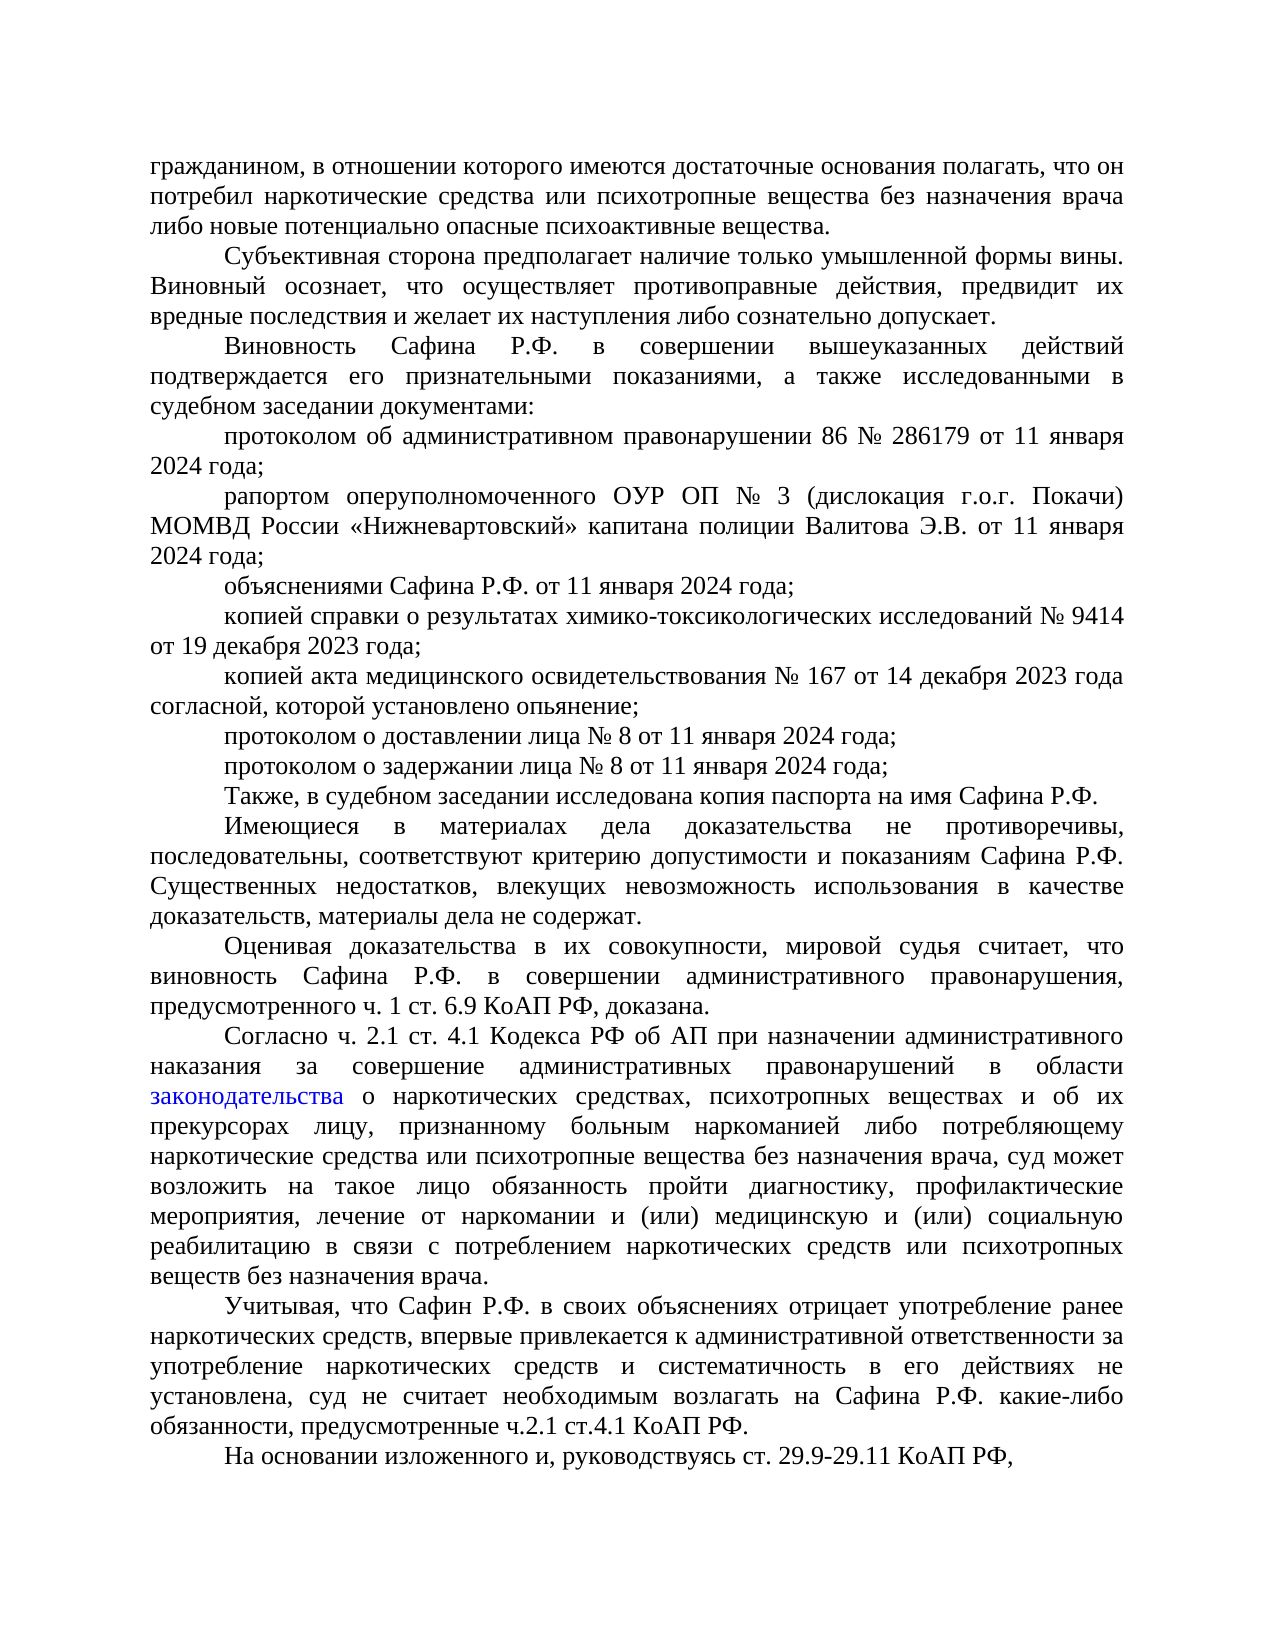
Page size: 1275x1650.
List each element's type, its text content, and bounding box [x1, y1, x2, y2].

text Учитывая, что Сафин Р.Ф. в своих объяснениях отрицает употребление ранее наркотических средств, впервые привлекается к административной ответственности за употребление наркотических средств и систематичность в его действиях не установлена, суд не считает необходимым возлагать на Сафина Р.Ф. какие-либо обязанности, предусмотренные ч.2.1 ст.4.1 КоАП РФ. [150, 1290, 1125, 1440]
text рапортом оперуполномоченного ОУР ОП № 3 (дислокация г.о.г. Покачи) МОМВД России «Нижневартовский» капитана полиции Валитова Э.В. от 11 января 2024 года; [150, 480, 1125, 570]
text На основании изложенного и, руководствуясь ст. 29.9-29.11 КоАП РФ, [150, 1440, 1125, 1470]
text протоколом об административном правонарушении 86 № 286179 от 11 января 2024 года; [150, 420, 1125, 480]
text Субъективная сторона предполагает наличие только умышленной формы вины. Виновный осознает, что осуществляет противоправные действия, предвидит их вредные последствия и желает их наступления либо сознательно допускает. [150, 240, 1125, 330]
text копией акта медицинского освидетельствования № 167 от 14 декабря 2023 года согласной, которой установлено опьянение; [150, 660, 1125, 720]
text протоколом о доставлении лица № 8 от 11 января 2024 года; [150, 720, 1125, 750]
text Также, в судебном заседании исследована копия паспорта на имя Сафина Р.Ф. [150, 780, 1125, 810]
text Согласно ч. 2.1 ст. 4.1 Кодекса РФ об АП при назначении административного наказания за совершение административных правонарушений в области законодательства о наркотических средствах, психотропных веществах и об их прекурсорах лицу, признанному больным наркоманией либо потребляющему наркотические средства или психотропные вещества без назначения врача, суд может возложить на такое лицо обязанность пройти диагностику, профилактические мероприятия, лечение от наркомании и (или) медицинскую и (или) социальную реабилитацию в связи с потреблением наркотических средств или психотропных веществ без назначения врача. [150, 1020, 1125, 1290]
text Имеющиеся в материалах дела доказательства не противоречивы, последовательны, соответствуют критерию допустимости и показаниям Сафина Р.Ф. Существенных недостатков, влекущих невозможность использования в качестве доказательств, материалы дела не содержат. [150, 810, 1125, 930]
text копией справки о результатах химико-токсикологических исследований № 9414 от 19 декабря 2023 года; [150, 600, 1125, 660]
text Оценивая доказательства в их совокупности, мировой судья считает, что виновность Сафина Р.Ф. в совершении административного правонарушения, предусмотренного ч. 1 ст. 6.9 КоАП РФ, доказана. [150, 930, 1125, 1020]
text Виновность Сафина Р.Ф. в совершении вышеуказанных действий подтверждается его признательными показаниями, а также исследованными в судебном заседании документами: [150, 330, 1125, 420]
text протоколом о задержании лица № 8 от 11 января 2024 года; [150, 750, 1125, 780]
text объяснениями Сафина Р.Ф. от 11 января 2024 года; [150, 570, 1125, 600]
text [150, 150, 1125, 240]
